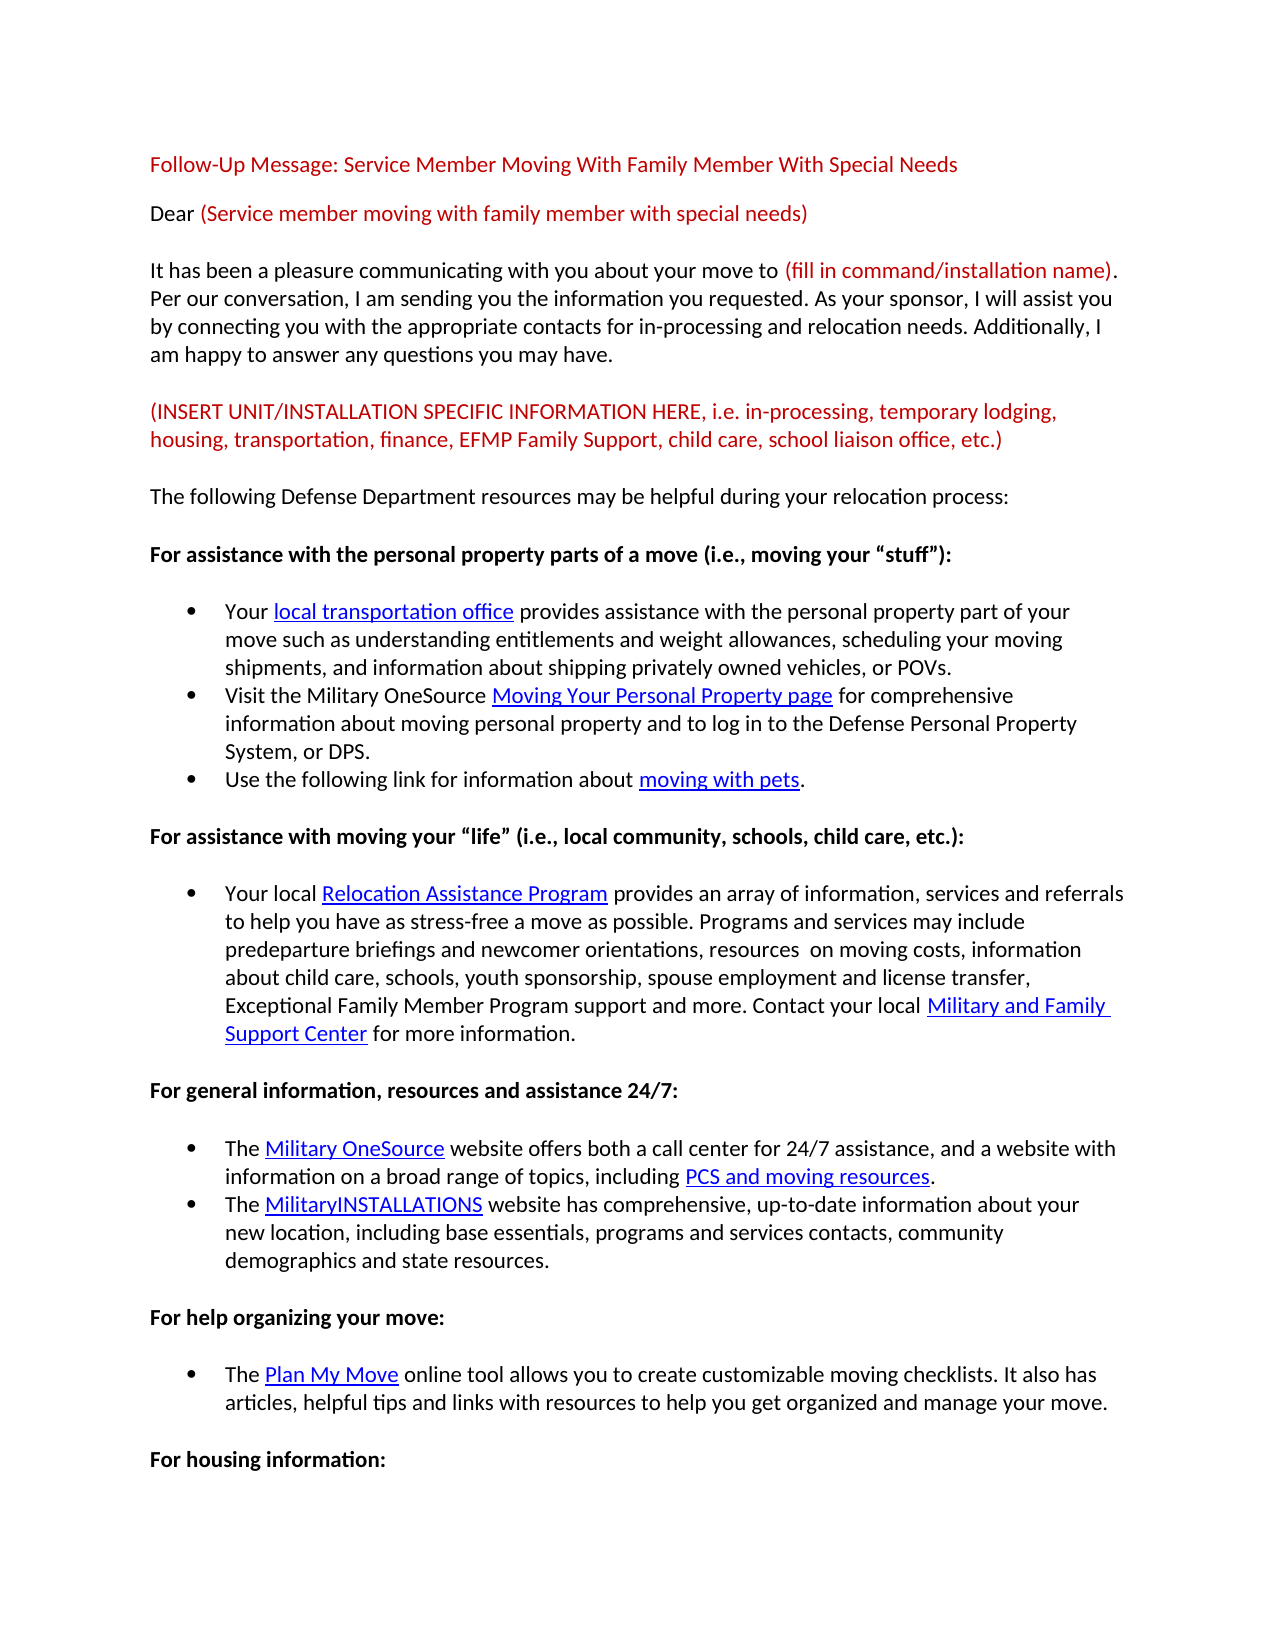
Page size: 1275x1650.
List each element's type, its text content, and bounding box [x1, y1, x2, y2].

subtitle Follow-Up Message: Service Member Moving With Family Member With Special Needs [150, 150, 1125, 178]
list The Military OneSource website offers both a call center for 24/7 assistance, and a website with information on a broad range of topics, including PCS and moving resources. [187, 1192, 1125, 1248]
text Dear (Service member moving with family member with special needs) [150, 199, 1125, 227]
list The MilitaryINSTALLATIONS website has comprehensive, up-to-date information about your new location, including base essentials, programs and services contacts, community demographics and state resources. [187, 1277, 1125, 1361]
list Visit the Military OneSource Moving Your Personal Property page for comprehensive information about moving personal property and to log in to the Defense Personal Property System, or DPS. [187, 710, 1125, 794]
text For general information, resources and assistance 24/7: [150, 1135, 1125, 1163]
list Your local transportation office provides assistance with the personal property part of your move such as understanding entitlements and weight allowances, scheduling your moving shipments, and information about shipping privately owned vehicles, or POVs. [187, 597, 1125, 681]
list Use the following link for information about moving with pets. [187, 823, 1125, 851]
text (INSERT UNIT/INSTALLATION SPECIFIC INFORMATION HERE, i.e. in-processing, temporary lodging, housing, transportation, finance, EFMP Family Support, child care, school liaison office, etc.) [150, 397, 1125, 453]
text For help organizing your move: [150, 1391, 1125, 1419]
list Your local Relocation Assistance Program provides an array of information, services and referrals to help you have as stress-free a move as possible. Programs and services may include predeparture briefings and newcomer orientations, resources on moving costs, information about child care, schools, youth sponsorship, spouse employment and license transfer, Exceptional Family Member Program support and more. Contact your local Military and Family Support Center for more information. [187, 938, 1125, 1106]
text For assistance with the personal property parts of a move (i.e., moving your “stuff”): [150, 540, 1125, 568]
text For assistance with moving your “life” (i.e., local community, schools, child care, etc.): [150, 881, 1125, 908]
text The following Defense Department resources may be helpful during your relocation process: [150, 482, 1125, 511]
text It has been a pleasure communicating with you about your move to (fill in command/installation name). Per our conversation, I am sending you the information you requested. As your sponsor, I will assist you by connecting you with the appropriate contacts for in-processing and relocation needs. Additionally, I am happy to answer any questions you may have. [150, 256, 1125, 368]
